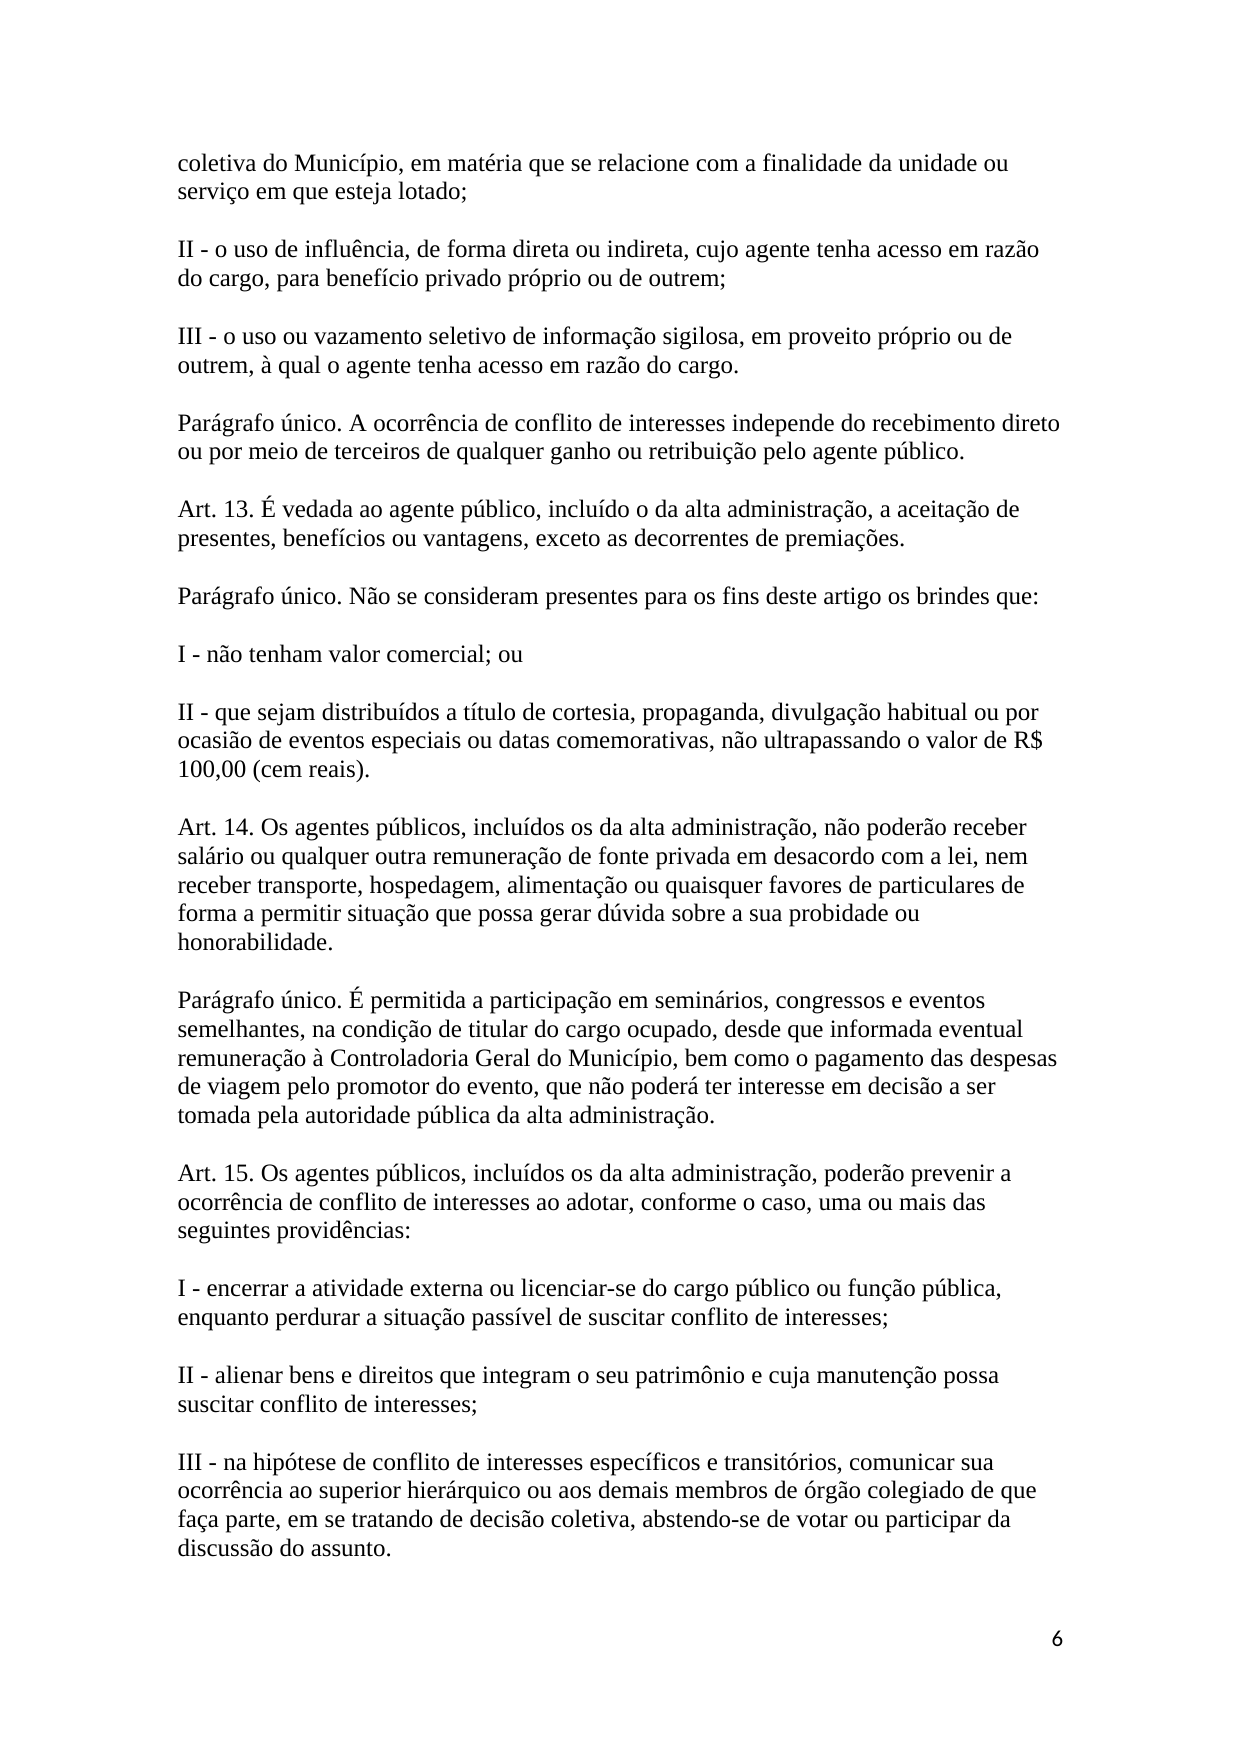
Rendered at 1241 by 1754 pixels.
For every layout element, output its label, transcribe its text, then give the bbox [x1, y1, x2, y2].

text I - não tenham valor comercial; ou [177, 639, 1063, 668]
text II - que sejam distribuídos a título de cortesia, propaganda, divulgação habitual ou por ocasião de eventos especiais ou datas comemorativas, não ultrapassando o valor de R$ 100,00 (cem reais). [177, 697, 1063, 783]
text Art. 15. Os agentes públicos, incluídos os da alta administração, poderão prevenir a ocorrência de conflito de interesses ao adotar, conforme o caso, uma ou mais das seguintes providências: [177, 1158, 1063, 1244]
text I - encerrar a atividade externa ou licenciar-se do cargo público ou função pública, enquanto perdurar a situação passível de suscitar conflito de interesses; [177, 1273, 1063, 1331]
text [177, 148, 1063, 205]
text Art. 14. Os agentes públicos, incluídos os da alta administração, não poderão receber salário ou qualquer outra remuneração de fonte privada em desacordo com a lei, nem receber transporte, hospedagem, alimentação ou quaisquer favores de particulares de forma a permitir situação que possa gerar dúvida sobre a sua probidade ou honorabilidade. [177, 812, 1063, 956]
text Parágrafo único. Não se consideram presentes para os fins deste artigo os brindes que: [177, 581, 1063, 610]
text III - na hipótese de conflito de interesses específicos e transitórios, comunicar sua ocorrência ao superior hierárquico ou aos demais membros de órgão colegiado de que faça parte, em se tratando de decisão coletiva, abstendo-se de votar ou participar da discussão do assunto. [177, 1447, 1063, 1562]
text Art. 13. É vedada ao agente público, incluído o da alta administração, a aceitação de presentes, benefícios ou vantagens, exceto as decorrentes de premiações. [177, 494, 1063, 552]
text II - alienar bens e direitos que integram o seu patrimônio e cuja manutenção possa suscitar conflito de interesses; [177, 1360, 1063, 1418]
text II - o uso de influência, de forma direta ou indireta, cujo agente tenha acesso em razão do cargo, para benefício privado próprio ou de outrem; [177, 234, 1063, 292]
text III - o uso ou vazamento seletivo de informação sigilosa, em proveito próprio ou de outrem, à qual o agente tenha acesso em razão do cargo. [177, 321, 1063, 378]
text Parágrafo único. É permitida a participação em seminários, congressos e eventos semelhantes, na condição de titular do cargo ocupado, desde que informada eventual remuneração à Controladoria Geral do Município, bem como o pagamento das despesas de viagem pelo promotor do evento, que não poderá ter interesse em decisão a ser tomada pela autoridade pública da alta administração. [177, 985, 1063, 1129]
text Parágrafo único. A ocorrência de conflito de interesses independe do recebimento direto ou por meio de terceiros de qualquer ganho ou retribuição pelo agente público. [177, 408, 1063, 465]
